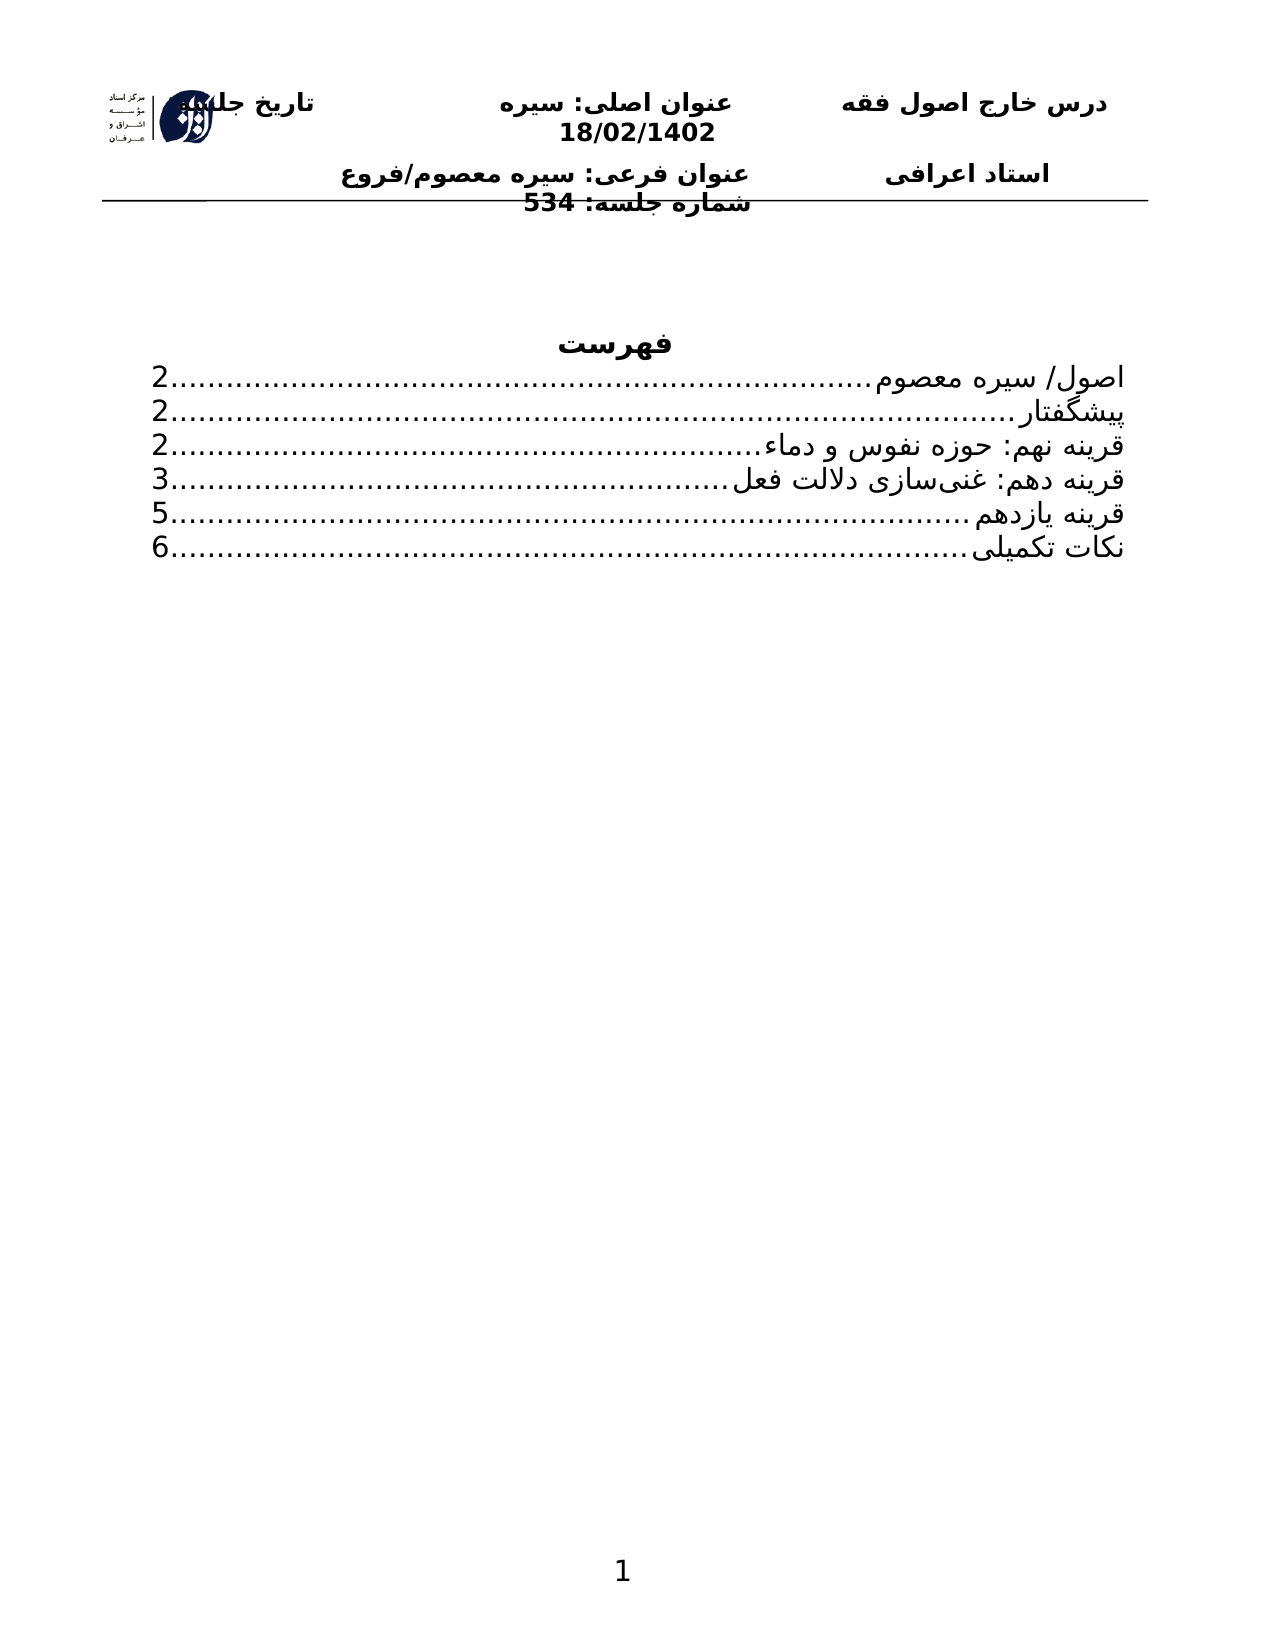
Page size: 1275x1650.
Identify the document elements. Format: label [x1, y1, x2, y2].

picture [102, 86, 215, 146]
